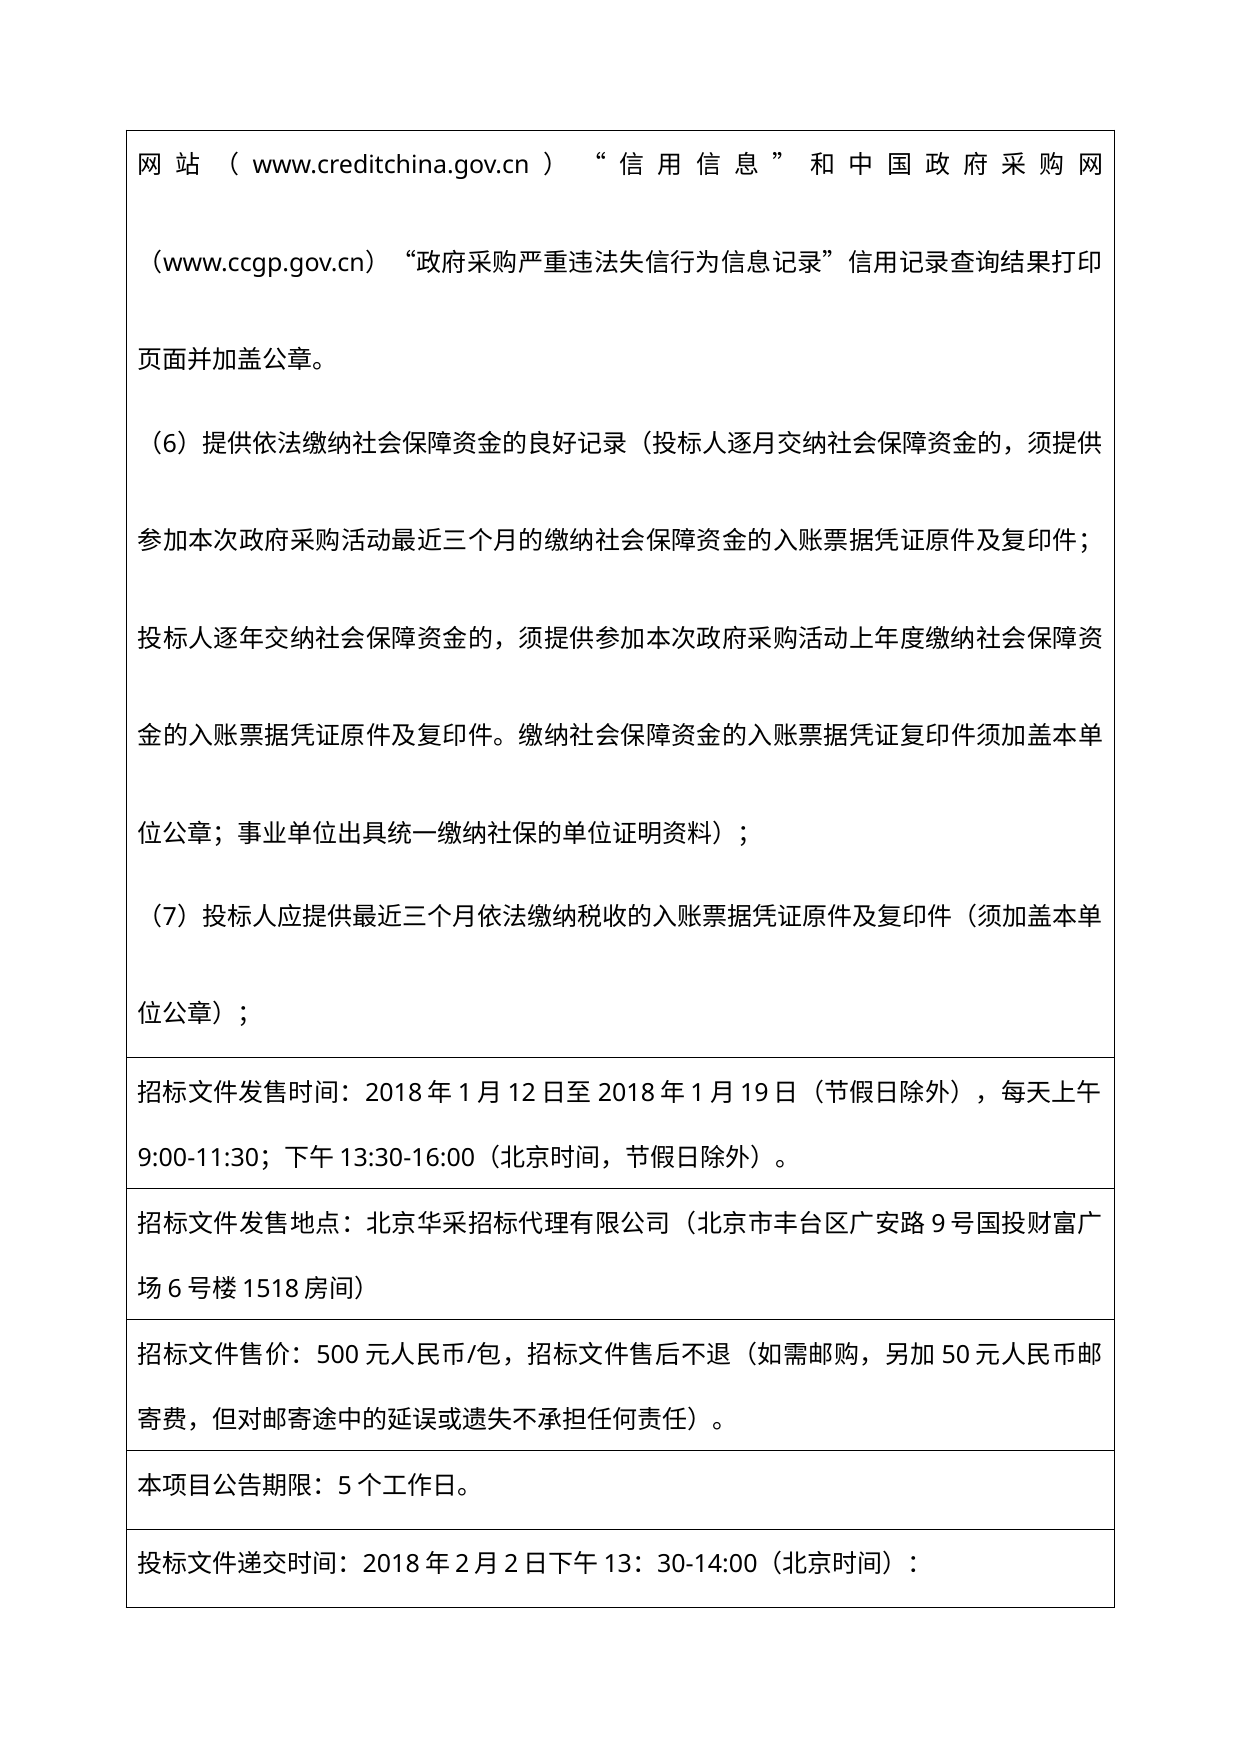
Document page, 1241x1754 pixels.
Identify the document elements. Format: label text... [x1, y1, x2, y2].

table_cell 招标文件售价：500元人民币/包，招标文件售后不退（如需邮购，另加50元人民币邮寄费，但对邮寄途中的延误或遗失不承担任何责任）。 [127, 1320, 1114, 1450]
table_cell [127, 131, 1114, 1057]
table_cell 本项目公告期限：5个工作日。 [127, 1451, 1114, 1528]
table_cell 招标文件发售时间：2018年1月12日至 2018年1月19日（节假日除外），每天上午9:00-11:30；下午13:30-16:00（北京时间，节假日除外）。 [127, 1058, 1114, 1188]
table_cell 招标文件发售地点：北京华采招标代理有限公司（北京市丰台区广安路9号国投财富广场6号楼1518房间） [127, 1189, 1114, 1319]
table_cell 投标文件递交时间：2018年2月2日下午13：30-14:00（北京时间）： [127, 1530, 1114, 1607]
